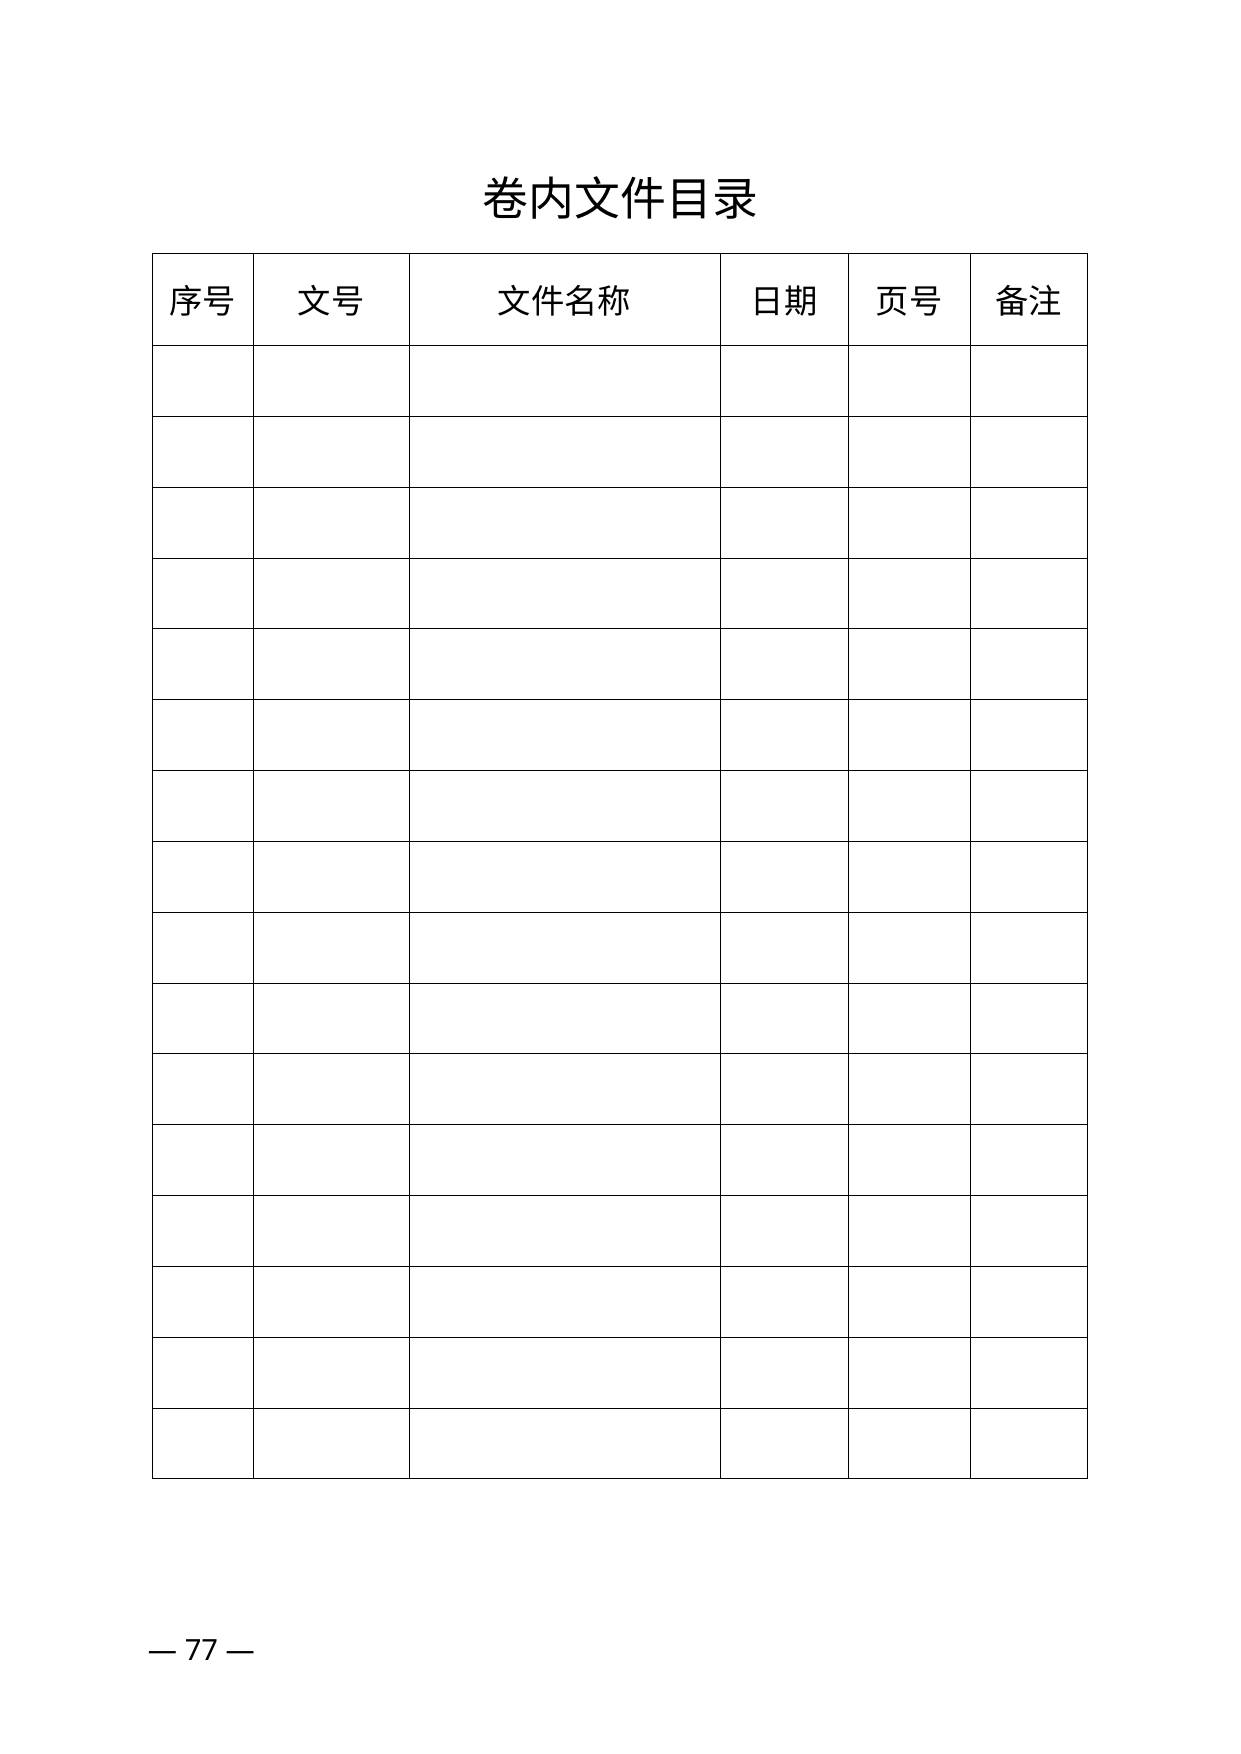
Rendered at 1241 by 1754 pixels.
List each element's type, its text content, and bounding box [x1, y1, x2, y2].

table_cell [410, 1409, 720, 1478]
table_cell [410, 700, 720, 770]
table_cell [971, 913, 1087, 982]
table_cell [254, 1196, 409, 1266]
table_cell [721, 1267, 848, 1337]
table_cell [410, 984, 720, 1053]
table_cell [721, 842, 848, 912]
table_cell [153, 1338, 253, 1407]
table_cell [410, 629, 720, 699]
table_cell [254, 771, 409, 841]
table_cell [721, 984, 848, 1053]
table_cell [410, 1338, 720, 1407]
table_cell [153, 984, 253, 1053]
table_header 序号 [153, 254, 253, 345]
table_cell [410, 1267, 720, 1337]
table_cell [721, 1054, 848, 1124]
table_cell [849, 913, 970, 982]
table_cell [721, 417, 848, 487]
table_cell [721, 1409, 848, 1478]
table_cell [254, 488, 409, 557]
table_cell [721, 1338, 848, 1407]
table_cell [849, 1125, 970, 1195]
table_cell [849, 700, 970, 770]
table_cell [849, 984, 970, 1053]
table_cell [721, 1125, 848, 1195]
table_cell [849, 1338, 970, 1407]
table_cell [410, 1125, 720, 1195]
table_cell [153, 417, 253, 487]
table_cell [849, 1196, 970, 1266]
table_cell [254, 559, 409, 628]
table_cell [849, 1267, 970, 1337]
table_cell [721, 629, 848, 699]
table_cell [153, 1267, 253, 1337]
table_cell [721, 559, 848, 628]
table_cell [849, 842, 970, 912]
table_cell [254, 1054, 409, 1124]
table_cell [971, 1409, 1087, 1478]
table_cell [971, 629, 1087, 699]
text 卷内文件目录 [148, 162, 1092, 228]
table_cell [254, 913, 409, 982]
table_cell [971, 1054, 1087, 1124]
table_cell [971, 700, 1087, 770]
table_cell [971, 984, 1087, 1053]
table_cell [153, 1409, 253, 1478]
table_cell [153, 629, 253, 699]
table_cell [254, 842, 409, 912]
table_cell [254, 346, 409, 416]
table_cell [849, 1054, 970, 1124]
table_cell [971, 1196, 1087, 1266]
table_header 文件名称 [410, 254, 720, 345]
table_cell [971, 771, 1087, 841]
table_cell [849, 1409, 970, 1478]
table_cell [254, 984, 409, 1053]
table_cell [153, 700, 253, 770]
table_cell [410, 1196, 720, 1266]
table_cell [410, 346, 720, 416]
table_cell [971, 1338, 1087, 1407]
table_cell [849, 559, 970, 628]
table_cell [721, 488, 848, 557]
table_cell [971, 417, 1087, 487]
table_cell [410, 1054, 720, 1124]
table_cell [254, 700, 409, 770]
table_cell [721, 700, 848, 770]
table_cell [153, 771, 253, 841]
table_cell [153, 1054, 253, 1124]
table_cell [721, 771, 848, 841]
table_header 文号 [254, 254, 409, 345]
table_cell [254, 629, 409, 699]
table_header 日期 [721, 254, 848, 345]
table_cell [971, 842, 1087, 912]
table_cell [153, 913, 253, 982]
table_cell [971, 559, 1087, 628]
table_cell [254, 417, 409, 487]
table_cell [849, 771, 970, 841]
table_cell [971, 1125, 1087, 1195]
table_cell [721, 913, 848, 982]
table_cell [410, 559, 720, 628]
table_cell [410, 842, 720, 912]
table_cell [254, 1125, 409, 1195]
table_header 备注 [971, 254, 1087, 345]
table_cell [153, 1196, 253, 1266]
table_cell [254, 1338, 409, 1407]
table_cell [849, 346, 970, 416]
table_cell [153, 488, 253, 557]
table_cell [410, 417, 720, 487]
table_cell [153, 346, 253, 416]
table_cell [410, 771, 720, 841]
table_cell [410, 913, 720, 982]
table_cell [971, 346, 1087, 416]
table_cell [849, 417, 970, 487]
table_cell [849, 488, 970, 557]
table_cell [153, 1125, 253, 1195]
table_cell [153, 842, 253, 912]
table_cell [153, 559, 253, 628]
table_header 页号 [849, 254, 970, 345]
table_cell [721, 346, 848, 416]
table_cell [254, 1409, 409, 1478]
table_cell [410, 488, 720, 557]
table_cell [849, 629, 970, 699]
table_cell [721, 1196, 848, 1266]
table_cell [254, 1267, 409, 1337]
table_cell [971, 1267, 1087, 1337]
table_cell [971, 488, 1087, 557]
